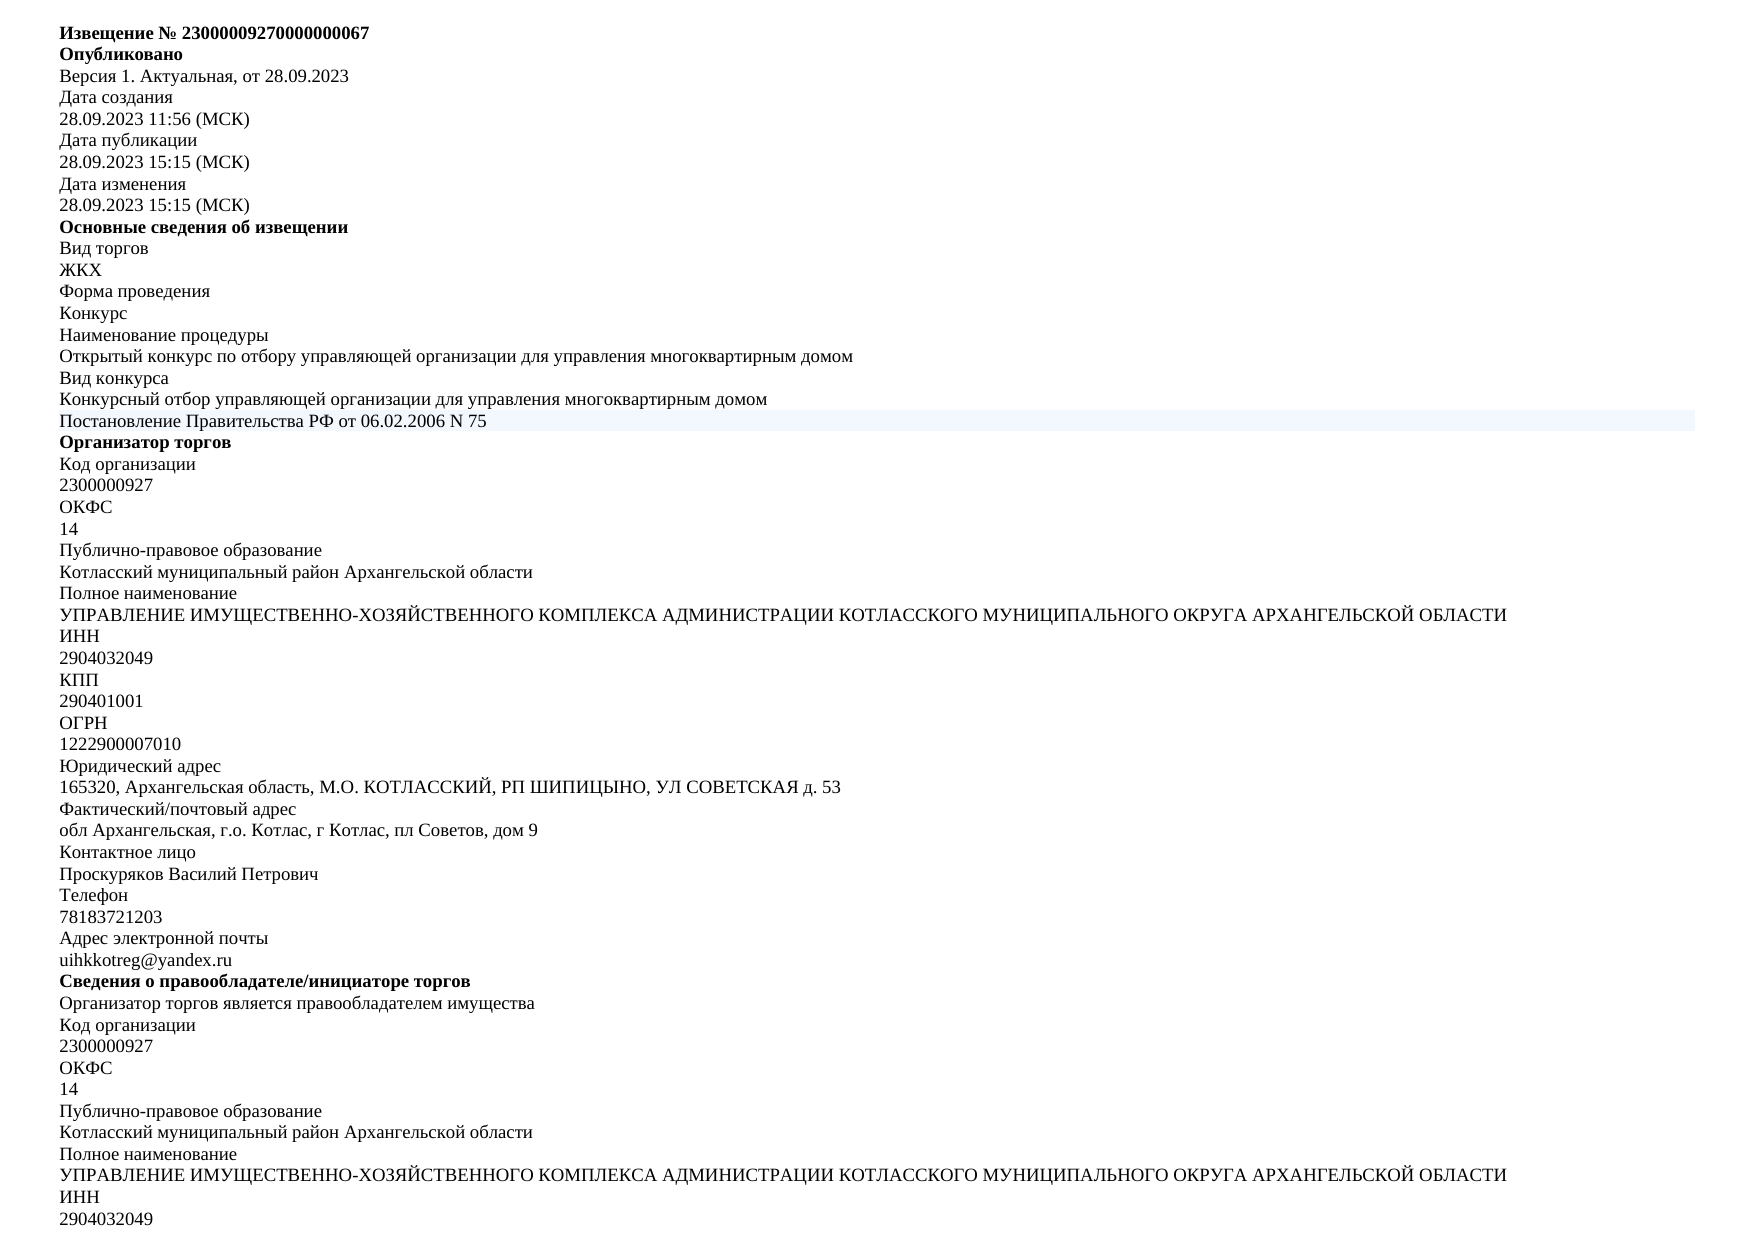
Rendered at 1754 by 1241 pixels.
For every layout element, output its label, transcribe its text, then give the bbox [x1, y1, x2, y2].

text ОКФС [59, 496, 1695, 517]
text Опубликовано [59, 43, 1695, 65]
text Наименование процедуры [59, 323, 1695, 345]
text Контактное лицо [59, 841, 1695, 862]
text Публично-правовое образование [59, 539, 1695, 561]
text 28.09.2023 15:15 (МСК) [59, 194, 1695, 216]
text 2300000927 [59, 1035, 1695, 1057]
text Извещение № 23000009270000000067 [59, 22, 1695, 43]
text ИНН [59, 625, 1695, 647]
text Код организации [59, 453, 1695, 474]
text 2300000927 [59, 474, 1695, 496]
text КПП [59, 668, 1695, 690]
text Котласский муниципальный район Архангельской области [59, 1121, 1695, 1143]
text Котласский муниципальный район Архангельской области [59, 561, 1695, 582]
text Конкурс [59, 302, 1695, 323]
text Организатор торгов [59, 431, 1695, 453]
text 14 [59, 1078, 1695, 1100]
text Форма проведения [59, 280, 1695, 302]
text 28.09.2023 15:15 (МСК) [59, 151, 1695, 172]
text Проскуряков Василий Петрович [59, 862, 1695, 884]
text ОГРН [59, 712, 1695, 733]
text 28.09.2023 11:56 (МСК) [59, 108, 1695, 129]
text Основные сведения об извещении [59, 216, 1695, 237]
text 14 [59, 517, 1695, 539]
text Версия 1. Актуальная, от 28.09.2023 [59, 65, 1695, 86]
text Вид торгов [59, 237, 1695, 259]
text ИНН [59, 1186, 1695, 1207]
text Код организации [59, 1013, 1695, 1035]
text Полное наименование [59, 582, 1695, 604]
text 2904032049 [59, 647, 1695, 668]
text 2904032049 [59, 1207, 1695, 1229]
text Полное наименование [59, 1143, 1695, 1164]
text 78183721203 [59, 906, 1695, 927]
text Постановление Правительства РФ от 06.02.2006 N 75 [59, 410, 1695, 431]
text Телефон [59, 884, 1695, 906]
text Адрес электронной почты [59, 927, 1695, 949]
text Публично-правовое образование [59, 1100, 1695, 1121]
text Вид конкурса [59, 367, 1695, 388]
text Конкурсный отбор управляющей организации для управления многоквартирным домом [59, 388, 1695, 410]
text Фактический/почтовый адрес [59, 798, 1695, 819]
text Открытый конкурс по отбору управляющей организации для управления многоквартирным домом [59, 345, 1695, 367]
text Организатор торгов является правообладателем имущества [59, 992, 1695, 1013]
text ОКФС [59, 1057, 1695, 1078]
text 290401001 [59, 690, 1695, 712]
text Дата создания [59, 86, 1695, 108]
text УПРАВЛЕНИЕ ИМУЩЕСТВЕННО-ХОЗЯЙСТВЕННОГО КОМПЛЕКСА АДМИНИСТРАЦИИ КОТЛАССКОГО МУНИЦИПАЛЬНОГО ОКРУГА АРХАНГЕЛЬСКОЙ ОБЛАСТИ [59, 604, 1695, 625]
text 1222900007010 [59, 733, 1695, 755]
text Юридический адрес [59, 755, 1695, 776]
text 165320, Архангельская область, М.О. КОТЛАССКИЙ, РП ШИПИЦЫНО, УЛ СОВЕТСКАЯ д. 53 [59, 776, 1695, 798]
text Дата публикации [59, 129, 1695, 151]
text обл Архангельская, г.о. Котлас, г Котлас, пл Советов, дом 9 [59, 819, 1695, 841]
text Сведения о правообладателе/инициаторе торгов [59, 970, 1695, 992]
text Дата изменения [59, 172, 1695, 194]
text ЖКХ [59, 259, 1695, 280]
text uihkkotreg@yandex.ru [59, 949, 1695, 970]
text УПРАВЛЕНИЕ ИМУЩЕСТВЕННО-ХОЗЯЙСТВЕННОГО КОМПЛЕКСА АДМИНИСТРАЦИИ КОТЛАССКОГО МУНИЦИПАЛЬНОГО ОКРУГА АРХАНГЕЛЬСКОЙ ОБЛАСТИ [59, 1164, 1695, 1186]
